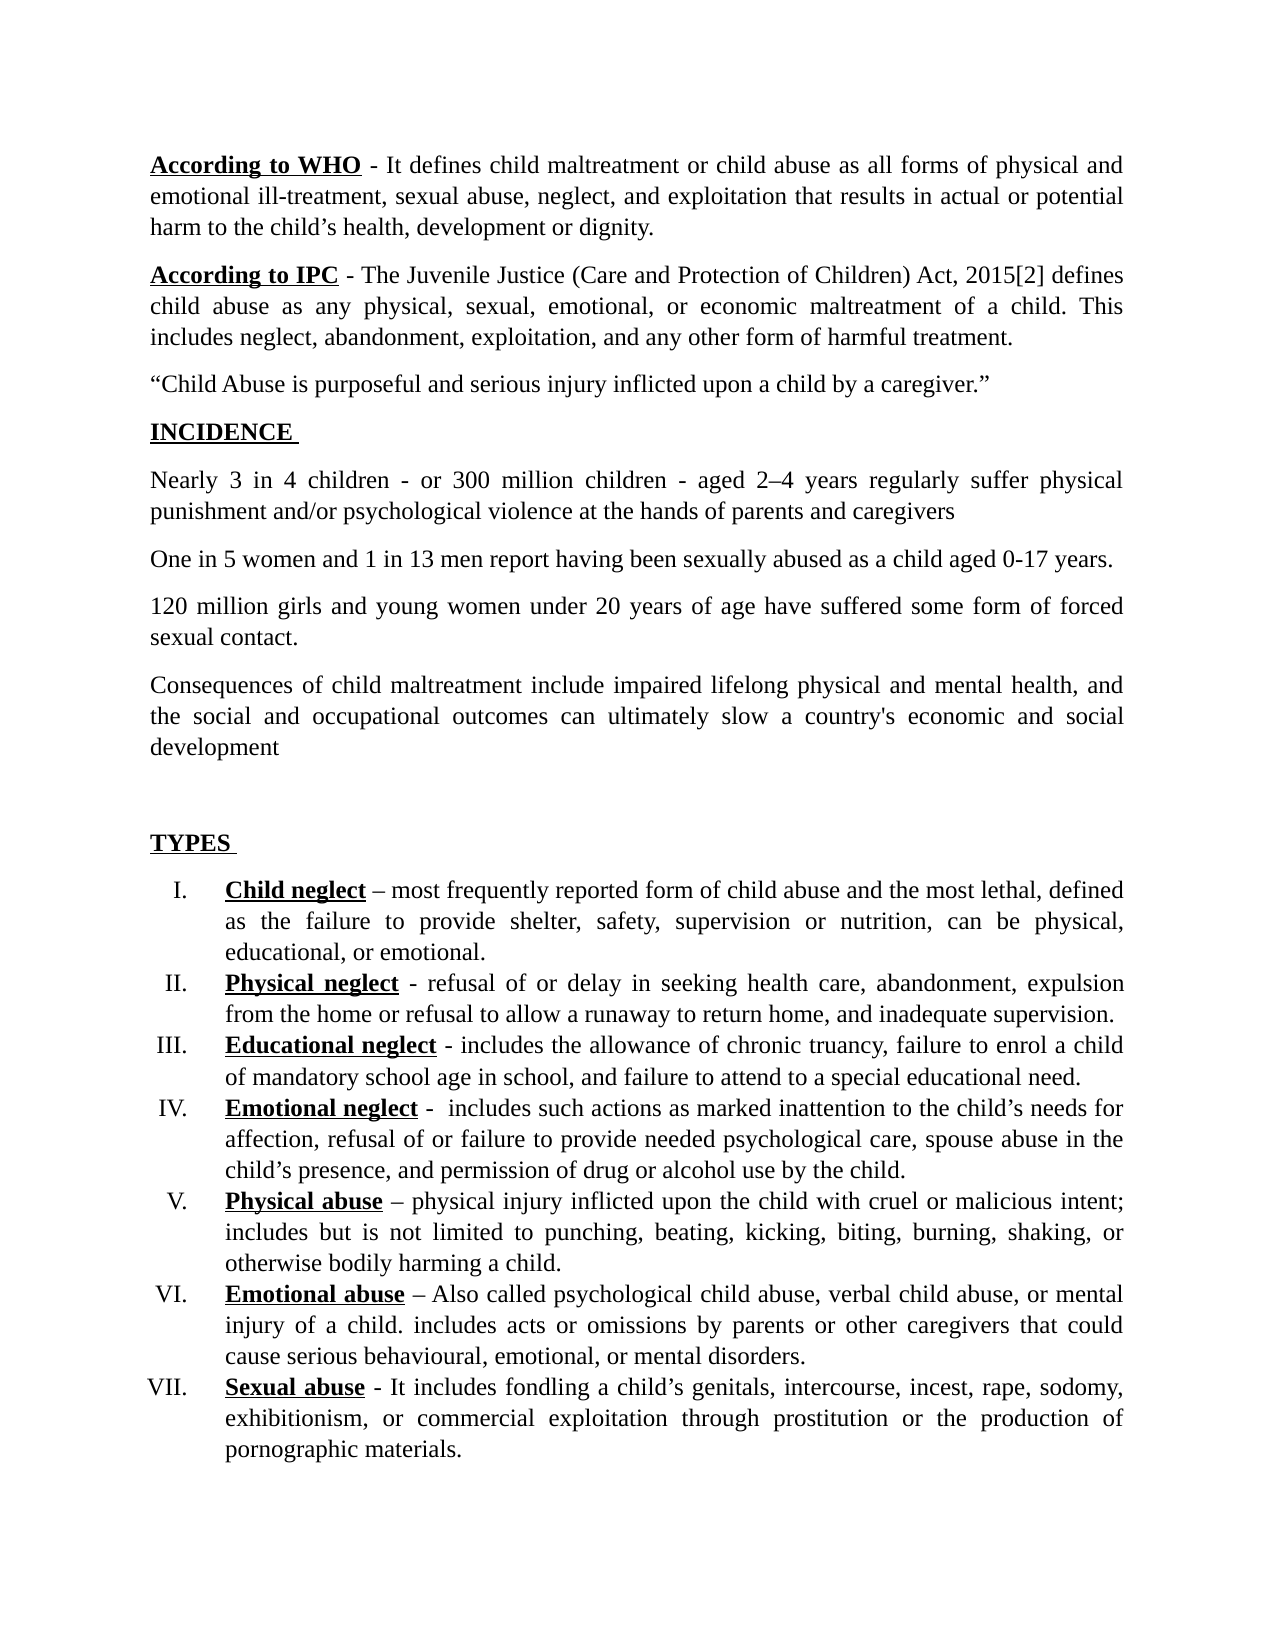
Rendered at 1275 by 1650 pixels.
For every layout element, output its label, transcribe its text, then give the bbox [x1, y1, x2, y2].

text DEFINITION [150, 150, 1125, 179]
text According to WHO - It defines child maltreatment or child abuse as all forms of physical and emotional ill-treatment, sexual abuse, neglect, and exploitation that results in actual or potential harm to the child’s health, development or dignity. [150, 198, 1125, 288]
text According to IPC - The Juvenile Justice (Care and Protection of Children) Act, 2015[2] defines child abuse as any physical, sexual, emotional, or economic maltreatment of a child. This includes neglect, abandonment, exploitation, and any other form of harmful treatment. [150, 307, 1125, 398]
text One in 5 women and 1 in 13 men report having been sexually abused as a child aged 0-17 years. [150, 591, 1125, 620]
text TYPES [150, 875, 1125, 904]
list Educational neglect - includes the allowance of chronic truancy, failure to enrol a child of mandatory school age in school, and failure to attend to a special educational need. [187, 1078, 1125, 1138]
list Physical abuse – physical injury inflicted upon the child with cruel or malicious intent; includes but is not limited to punching, beating, kicking, biting, burning, shaking, or otherwise bodily harming a child. [187, 1233, 1125, 1324]
text 120 million girls and young women under 20 years of age have suffered some form of forced sexual contact. [150, 639, 1125, 699]
text Nearly 3 in 4 children - or 300 million children - aged 2–4 years regularly suffer physical punishment and/or psychological violence at the hands of parents and caregivers [150, 513, 1125, 572]
list Child neglect – most frequently reported form of child abuse and the most lethal, defined as the failure to provide shelter, safety, supervision or nutrition, can be physical, educational, or emotional. [187, 923, 1125, 1014]
list Physical neglect - refusal of or delay in seeking health care, abandonment, expulsion from the home or refusal to allow a runaway to return home, and inadequate supervision. [187, 1016, 1125, 1076]
text INCIDENCE [150, 465, 1125, 494]
text Consequences of child maltreatment include impaired lifelong physical and mental health, and the social and occupational outcomes can ultimately slow a country's economic and social development [150, 718, 1125, 809]
text “Child Abuse is purposeful and serious injury inflicted upon a child by a caregiver.” [150, 417, 1125, 446]
list Emotional abuse – Also called psychological child abuse, verbal child abuse, or mental injury of a child. includes acts or omissions by parents or other caregivers that could cause serious behavioural, emotional, or mental disorders. [187, 1327, 1125, 1417]
list Emotional neglect - includes such actions as marked inattention to the child’s needs for affection, refusal of or failure to provide needed psychological care, spouse abuse in the child’s presence, and permission of drug or alcohol use by the child. [187, 1140, 1125, 1231]
